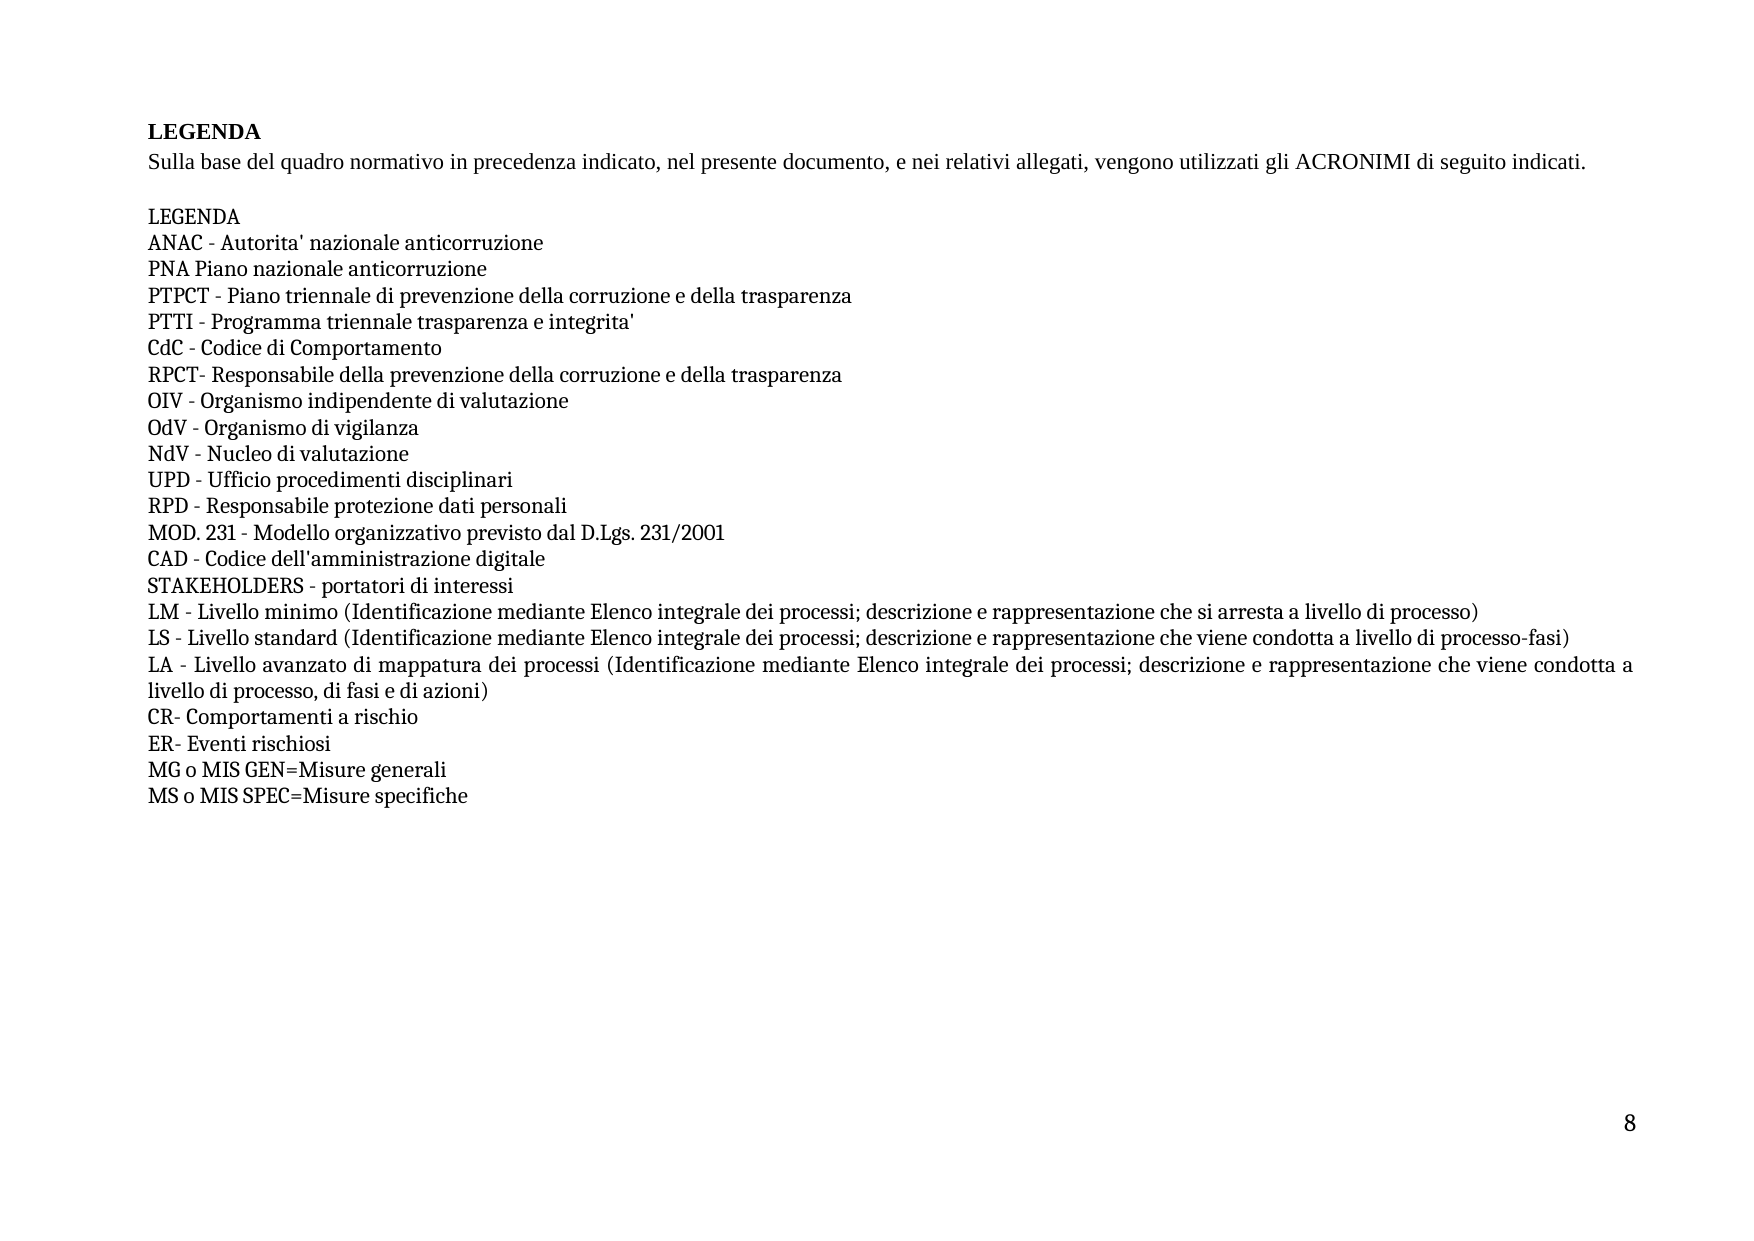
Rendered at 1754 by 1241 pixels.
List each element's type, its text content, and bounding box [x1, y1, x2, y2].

text PTPCT - Piano triennale di prevenzione della corruzione e della trasparenza [148, 282, 1636, 309]
text MG o MIS GEN=Misure generali [148, 757, 1636, 783]
text UPD - Ufficio procedimenti disciplinari [148, 467, 1636, 493]
text RPD - Responsabile protezione dati personali [148, 493, 1636, 520]
text CdC - Codice di Comportamento [148, 335, 1636, 362]
text CAD - Codice dell'amministrazione digitale [148, 546, 1636, 572]
text OdV - Organismo di vigilanza [148, 414, 1636, 441]
text OIV - Organismo indipendente di valutazione [148, 388, 1636, 414]
text STAKEHOLDERS - portatori di interessi [148, 572, 1636, 599]
subtitle LEGENDA [148, 118, 1636, 144]
text PTTI - Programma triennale trasparenza e integrita' [148, 309, 1636, 335]
text NdV - Nucleo di valutazione [148, 441, 1636, 467]
text MOD. 231 - Modello organizzativo previsto dal D.Lgs. 231/2001 [148, 520, 1636, 546]
text ER- Eventi rischiosi [148, 731, 1636, 757]
text MS o MIS SPEC=Misure specifiche [148, 783, 1636, 809]
text PNA Piano nazionale anticorruzione [148, 256, 1636, 282]
text RPCT- Responsabile della prevenzione della corruzione e della trasparenza [148, 362, 1636, 388]
text ANAC - Autorita' nazionale anticorruzione [148, 230, 1636, 256]
text LA - Livello avanzato di mappatura dei processi (Identificazione mediante Elenco integrale dei processi; descrizione e rappresentazione che viene condotta a livello di processo, di fasi e di azioni) [148, 651, 1636, 704]
text LM - Livello minimo (Identificazione mediante Elenco integrale dei processi; descrizione e rappresentazione che si arresta a livello di processo) [148, 599, 1636, 625]
text LS - Livello standard (Identificazione mediante Elenco integrale dei processi; descrizione e rappresentazione che viene condotta a livello di processo-fasi) [148, 625, 1636, 651]
text LEGENDA [148, 203, 1636, 230]
text CR- Comportamenti a rischio [148, 704, 1636, 731]
text Sulla base del quadro normativo in precedenza indicato, nel presente documento, e nei relativi allegati, vengono utilizzati gli ACRONIMI di seguito indicati. [148, 148, 1636, 175]
